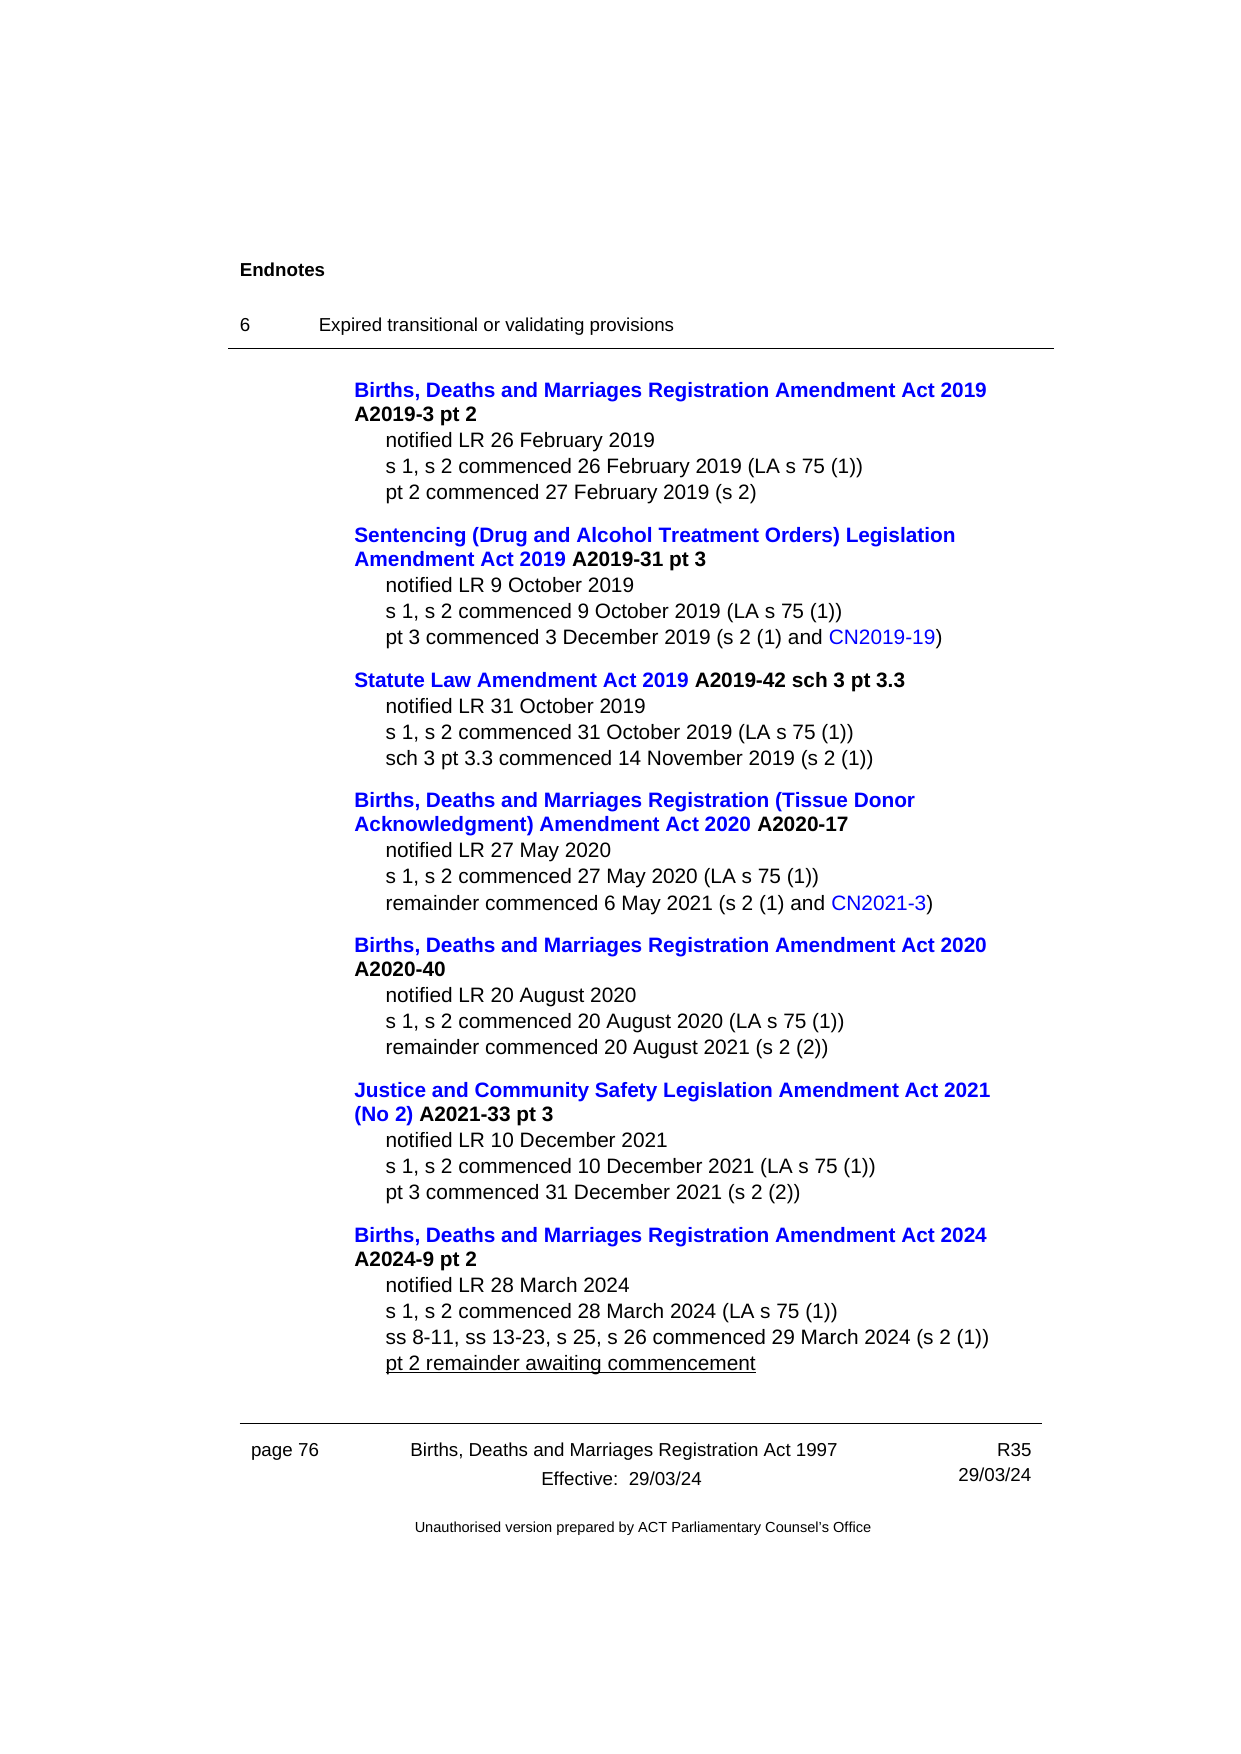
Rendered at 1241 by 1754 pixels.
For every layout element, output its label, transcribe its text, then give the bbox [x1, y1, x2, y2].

text s 1, s 2 commenced 9 October 2019 (LA s 75 (1)) [385, 599, 1042, 623]
text s 1, s 2 commenced 31 October 2019 (LA s 75 (1)) [385, 719, 1042, 743]
text s 1, s 2 commenced 26 February 2019 (LA s 75 (1)) [385, 454, 1042, 478]
text s 1, s 2 commenced 10 December 2021 (LA s 75 (1)) [385, 1154, 1042, 1178]
text Births, Deaths and Marriages Registration (Tissue Donor Acknowledgment) Amendment Act 2020 A2020-17 [354, 788, 1042, 836]
text pt 3 commenced 3 December 2019 (s 2 (1) and CN2019-19) [385, 625, 1042, 649]
text Sentencing (Drug and Alcohol Treatment Orders) Legislation Amendment Act 2019 A2019-31 pt 3 [354, 523, 1042, 571]
text s 1, s 2 commenced 20 August 2020 (LA s 75 (1)) [385, 1009, 1042, 1033]
text notified LR 20 August 2020 [385, 983, 1042, 1007]
text Births, Deaths and Marriages Registration Amendment Act 2024 A2024-9 pt 2 [354, 1223, 1042, 1271]
text Births, Deaths and Marriages Registration Amendment Act 2020 A2020-40 [354, 933, 1042, 981]
text remainder commenced 20 August 2021 (s 2 (2)) [385, 1035, 1042, 1059]
text Statute Law Amendment Act 2019 A2019-42 sch 3 pt 3.3 [354, 667, 1042, 691]
text notified LR 26 February 2019 [385, 428, 1042, 452]
text pt 3 commenced 31 December 2021 (s 2 (2)) [385, 1180, 1042, 1204]
text sch 3 pt 3.3 commenced 14 November 2019 (s 2 (1)) [385, 746, 1042, 769]
text Births, Deaths and Marriages Registration Amendment Act 2019 A2019-3 pt 2 [354, 378, 1042, 426]
text notified LR 28 March 2024 [385, 1273, 1042, 1297]
text pt 2 commenced 27 February 2019 (s 2) [385, 480, 1042, 504]
text remainder commenced 6 May 2021 (s 2 (1) and CN2021-3) [385, 890, 1042, 914]
text s 1, s 2 commenced 28 March 2024 (LA s 75 (1)) [385, 1299, 1042, 1323]
text notified LR 27 May 2020 [385, 838, 1042, 862]
text notified LR 9 October 2019 [385, 573, 1042, 597]
text pt 2 remainder awaiting commencement [385, 1351, 1042, 1375]
text notified LR 31 October 2019 [385, 693, 1042, 717]
text ss 8-11, ss 13-23, s 25, s 26 commenced 29 March 2024 (s 2 (1)) [385, 1325, 1042, 1349]
text Justice and Community Safety Legislation Amendment Act 2021 (No 2) A2021-33 pt 3 [354, 1078, 1042, 1126]
text notified LR 10 December 2021 [385, 1128, 1042, 1152]
text s 1, s 2 commenced 27 May 2020 (LA s 75 (1)) [385, 864, 1042, 888]
